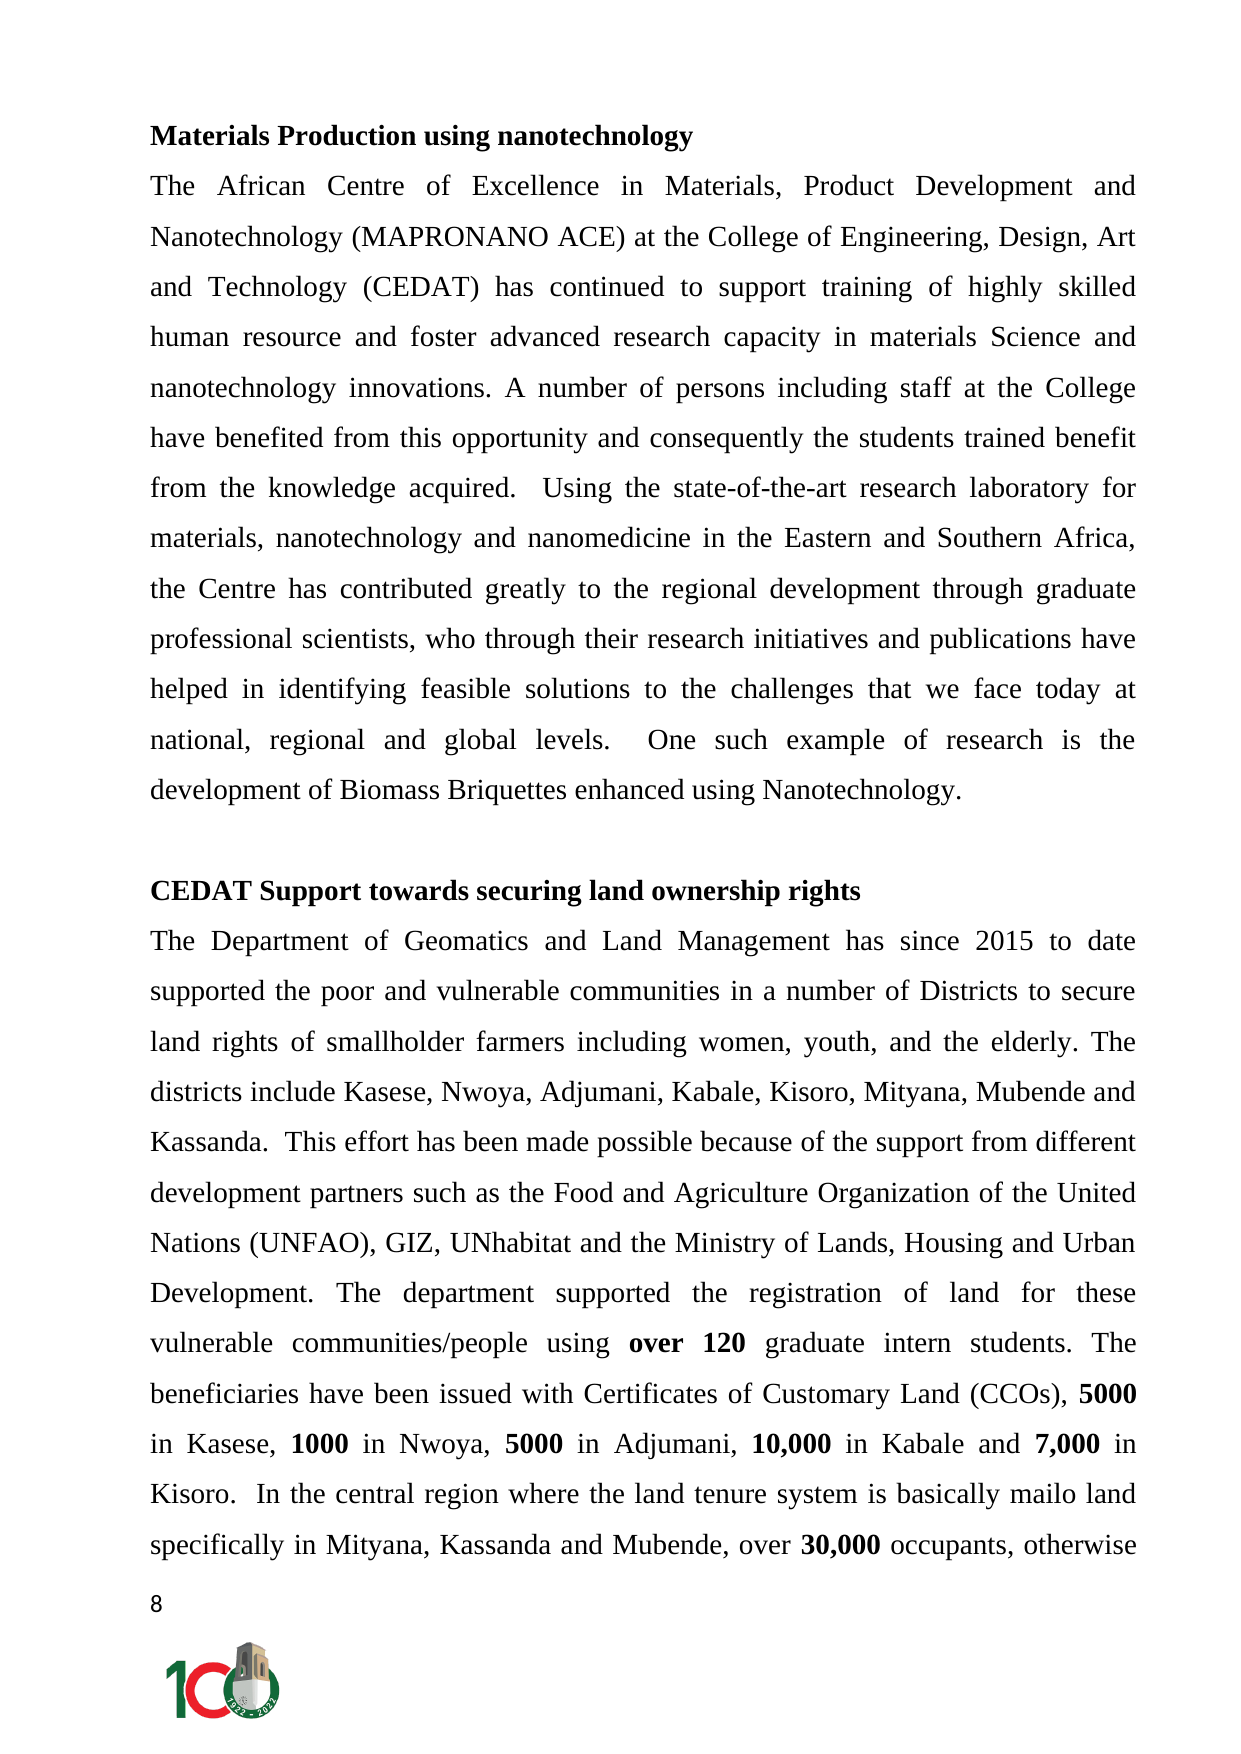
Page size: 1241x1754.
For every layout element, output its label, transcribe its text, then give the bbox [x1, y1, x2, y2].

text Materials Production using nanotechnology [150, 118, 1137, 152]
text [150, 923, 1137, 1560]
picture [152, 1635, 294, 1729]
text CEDAT Support towards securing land ownership rights [150, 873, 1137, 906]
text The African Centre of Excellence in Materials, Product Development and Nanotechnology (MAPRONANO ACE) at the College of Engineering, Design, Art and Technology (CEDAT) has continued to support training of highly skilled human resource and foster advanced research capacity in materials Science and nanotechnology innovations. A number of persons including staff at the College have benefited from this opportunity and consequently the students trained benefit from the knowledge acquired. Using the state-of-the-art research laboratory for materials, nanotechnology and nanomedicine in the Eastern and Southern Africa, the Centre has contributed greatly to the regional development through graduate professional scientists, who through their research initiatives and publications have helped in identifying feasible solutions to the challenges that we face today at national, regional and global levels. One such example of research is the development of Biomass Briquettes enhanced using Nanotechnology. [150, 168, 1137, 806]
